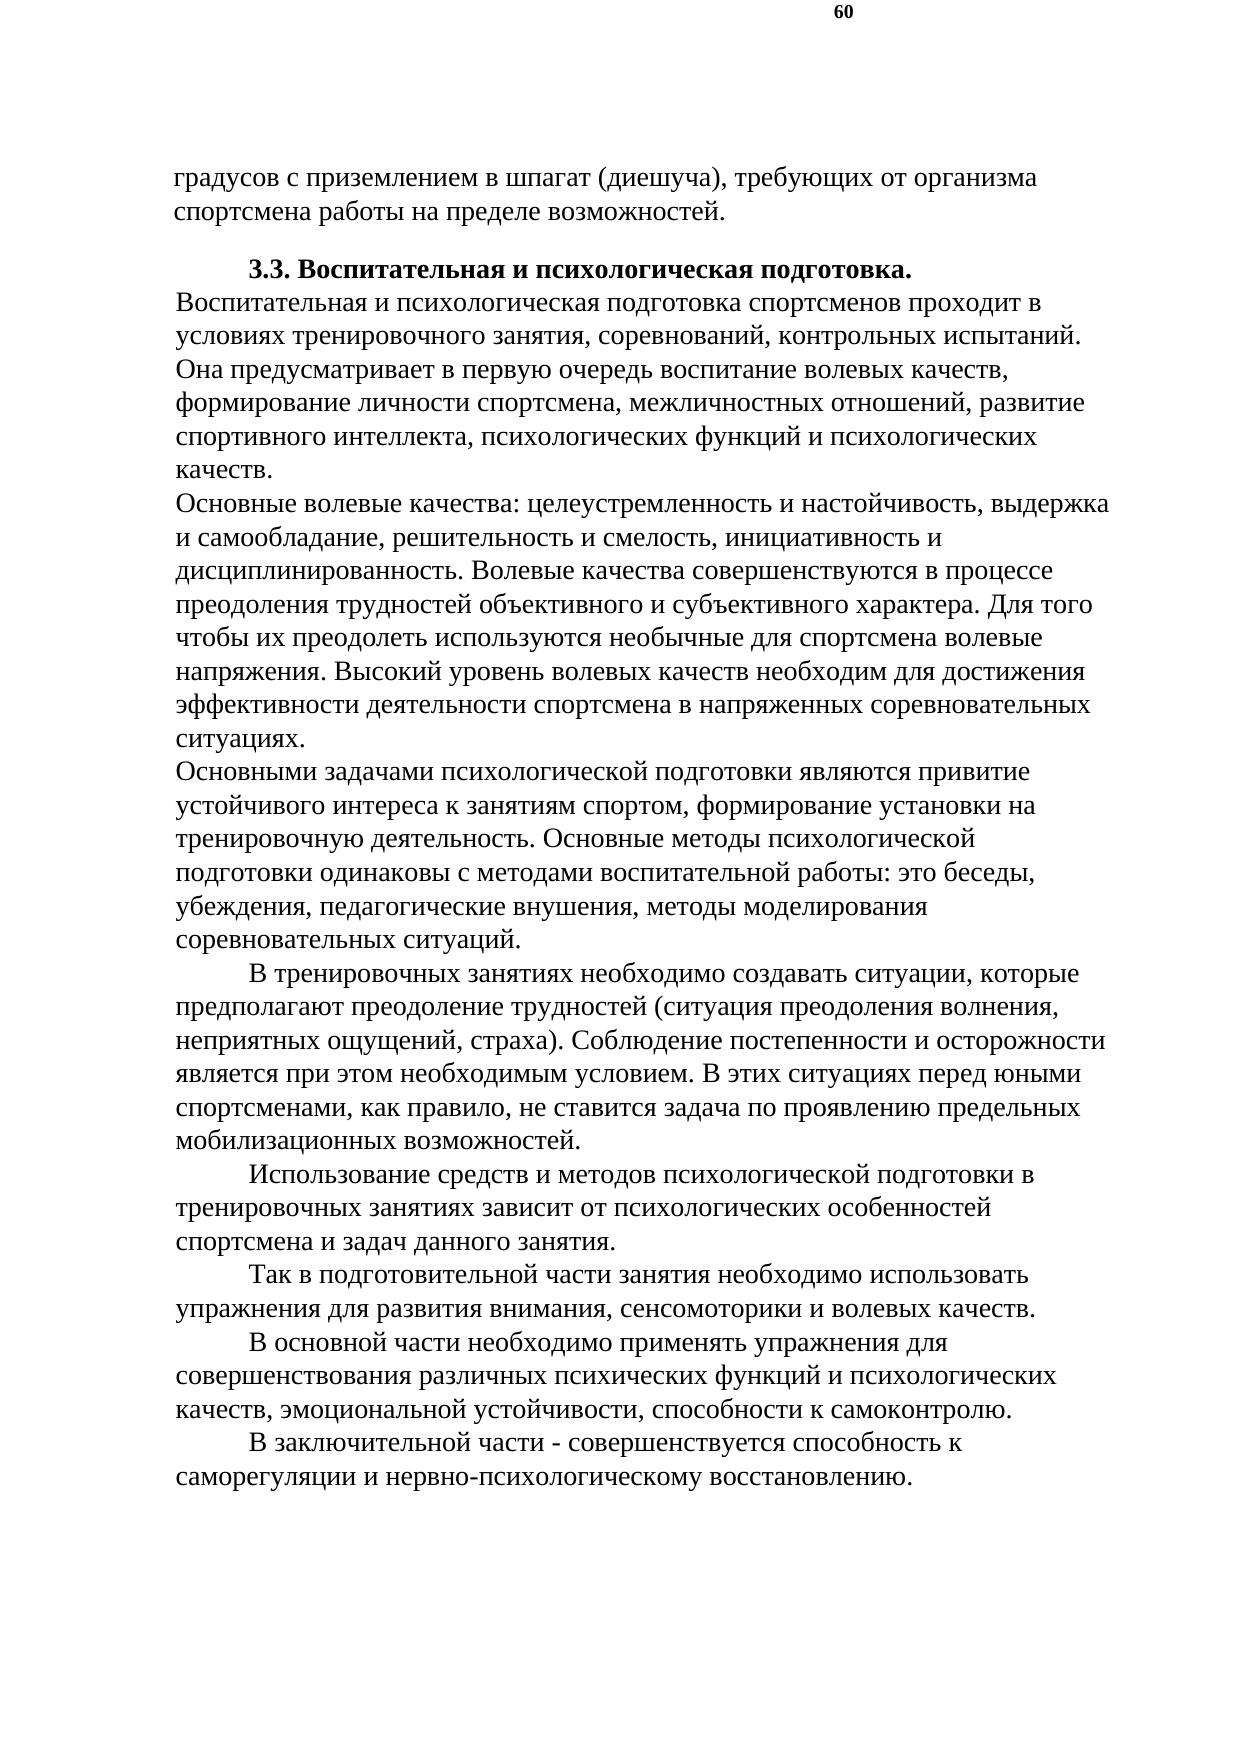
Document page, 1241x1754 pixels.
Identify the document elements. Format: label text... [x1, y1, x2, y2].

text 3.3. Воспитательная и психологическая подготовка. [248, 256, 1163, 284]
text Основные волевые качества: целеустремленность и настойчивость, выдержка и самообладание, решительность и смелость, инициативность и дисциплинированность. Волевые качества совершенствуются в процессе преодоления трудностей объективного и субъективного характера. Для того чтобы их преодолеть используются необычные для спортсмена волевые напряжения. Высокий уровень волевых качеств необходим для достижения эффективности деятельности спортсмена в напряженных соревновательных ситуациях. [175, 486, 1131, 754]
text В основной части необходимо применять упражнения для совершенствования различных психических функций и психологических качеств, эмоциональной устойчивости, способности к самоконтролю. [175, 1324, 1075, 1425]
text Использование средств и методов психологической подготовки в тренировочных занятиях зависит от психологических особенностей спортсмена и задач данного занятия. [175, 1157, 1052, 1257]
text В тренировочных занятиях необходимо создавать ситуации, которые предполагают преодоление трудностей (ситуация преодоления волнения, неприятных ощущений, страха). Соблюдение постепенности и осторожности является при этом необходимым условием. В этих ситуациях перед юными спортсменами, как правило, не ставится задача по проявлению предельных мобилизационных возможностей. [175, 955, 1131, 1157]
text Воспитательная и психологическая подготовка спортсменов проходит в условиях тренировочного занятия, соревнований, контрольных испытаний. Она предусматривает в первую очередь воспитание волевых качеств, формирование личности спортсмена, межличностных отношений, развитие спортивного интеллекта, психологических функций и психологических качеств. [175, 284, 1131, 486]
text Так в подготовительной части занятия необходимо использовать упражнения для развития внимания, сенсомоторики и волевых качеств. [175, 1257, 1075, 1324]
text Основными задачами психологической подготовки являются привитие устойчивого интереса к занятиям спортом, формирование установки на тренировочную деятельность. Основные методы психологической подготовки одинаковы с методами воспитательной работы: это беседы, убеждения, педагогические внушения, методы моделирования соревновательных ситуаций. [175, 754, 1052, 955]
text В заключительной части - совершенствуется способность к саморегуляции и нервно-психологическому восстановлению. [175, 1425, 990, 1492]
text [173, 160, 1119, 227]
